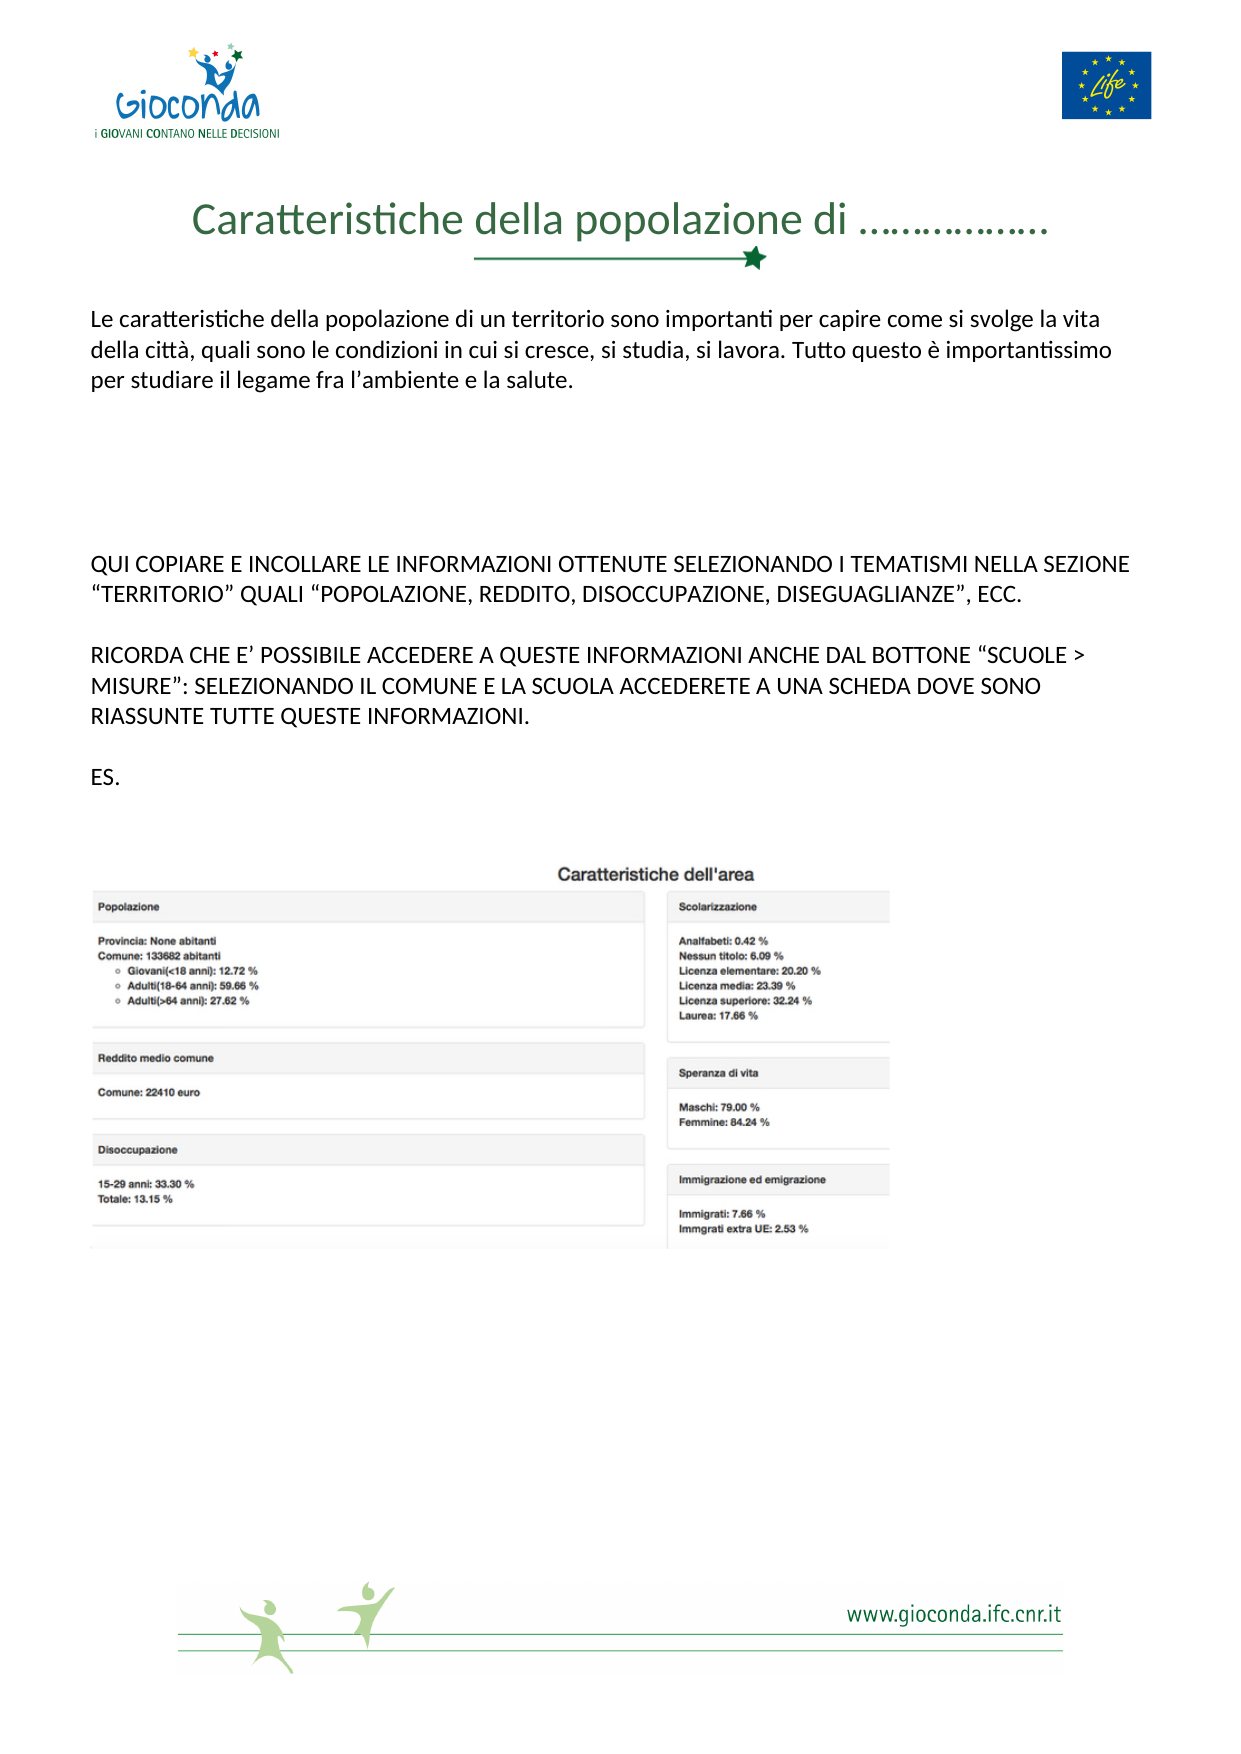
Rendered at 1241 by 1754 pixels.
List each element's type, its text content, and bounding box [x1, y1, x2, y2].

text RICORDA CHE E’ POSSIBILE ACCEDERE A QUESTE INFORMAZIONI ANCHE DAL BOTTONE “SCUOLE > MISURE”: SELEZIONANDO IL COMUNE E LA SCUOLA ACCEDERETE A UNA SCHEDA DOVE SONO RIASSUNTE TUTTE QUESTE INFORMAZIONI. [90, 639, 1152, 731]
text Le caratteristiche della popolazione di un territorio sono importanti per capire come si svolge la vita della città, quali sono le condizioni in cui si cresce, si studia, si lavora. Tutto questo è importantissimo per studiare il legame fra l’ambiente e la salute. [90, 303, 1152, 395]
text ES. [90, 761, 1152, 792]
picture [88, 37, 1152, 144]
text Caratteristiche della popolazione di ……………… [89, 190, 1152, 246]
text QUI COPIARE E INCOLLARE LE INFORMAZIONI OTTENUTE SELEZIONANDO I TEMATISMI NELLA SEZIONE “TERRITORIO” QUALI “POPOLAZIONE, REDDITO, DISOCCUPAZIONE, DISEGUAGLIANZE”, ECC. [90, 548, 1152, 609]
picture [473, 246, 767, 270]
picture [175, 1579, 1065, 1675]
picture [90, 852, 890, 1249]
